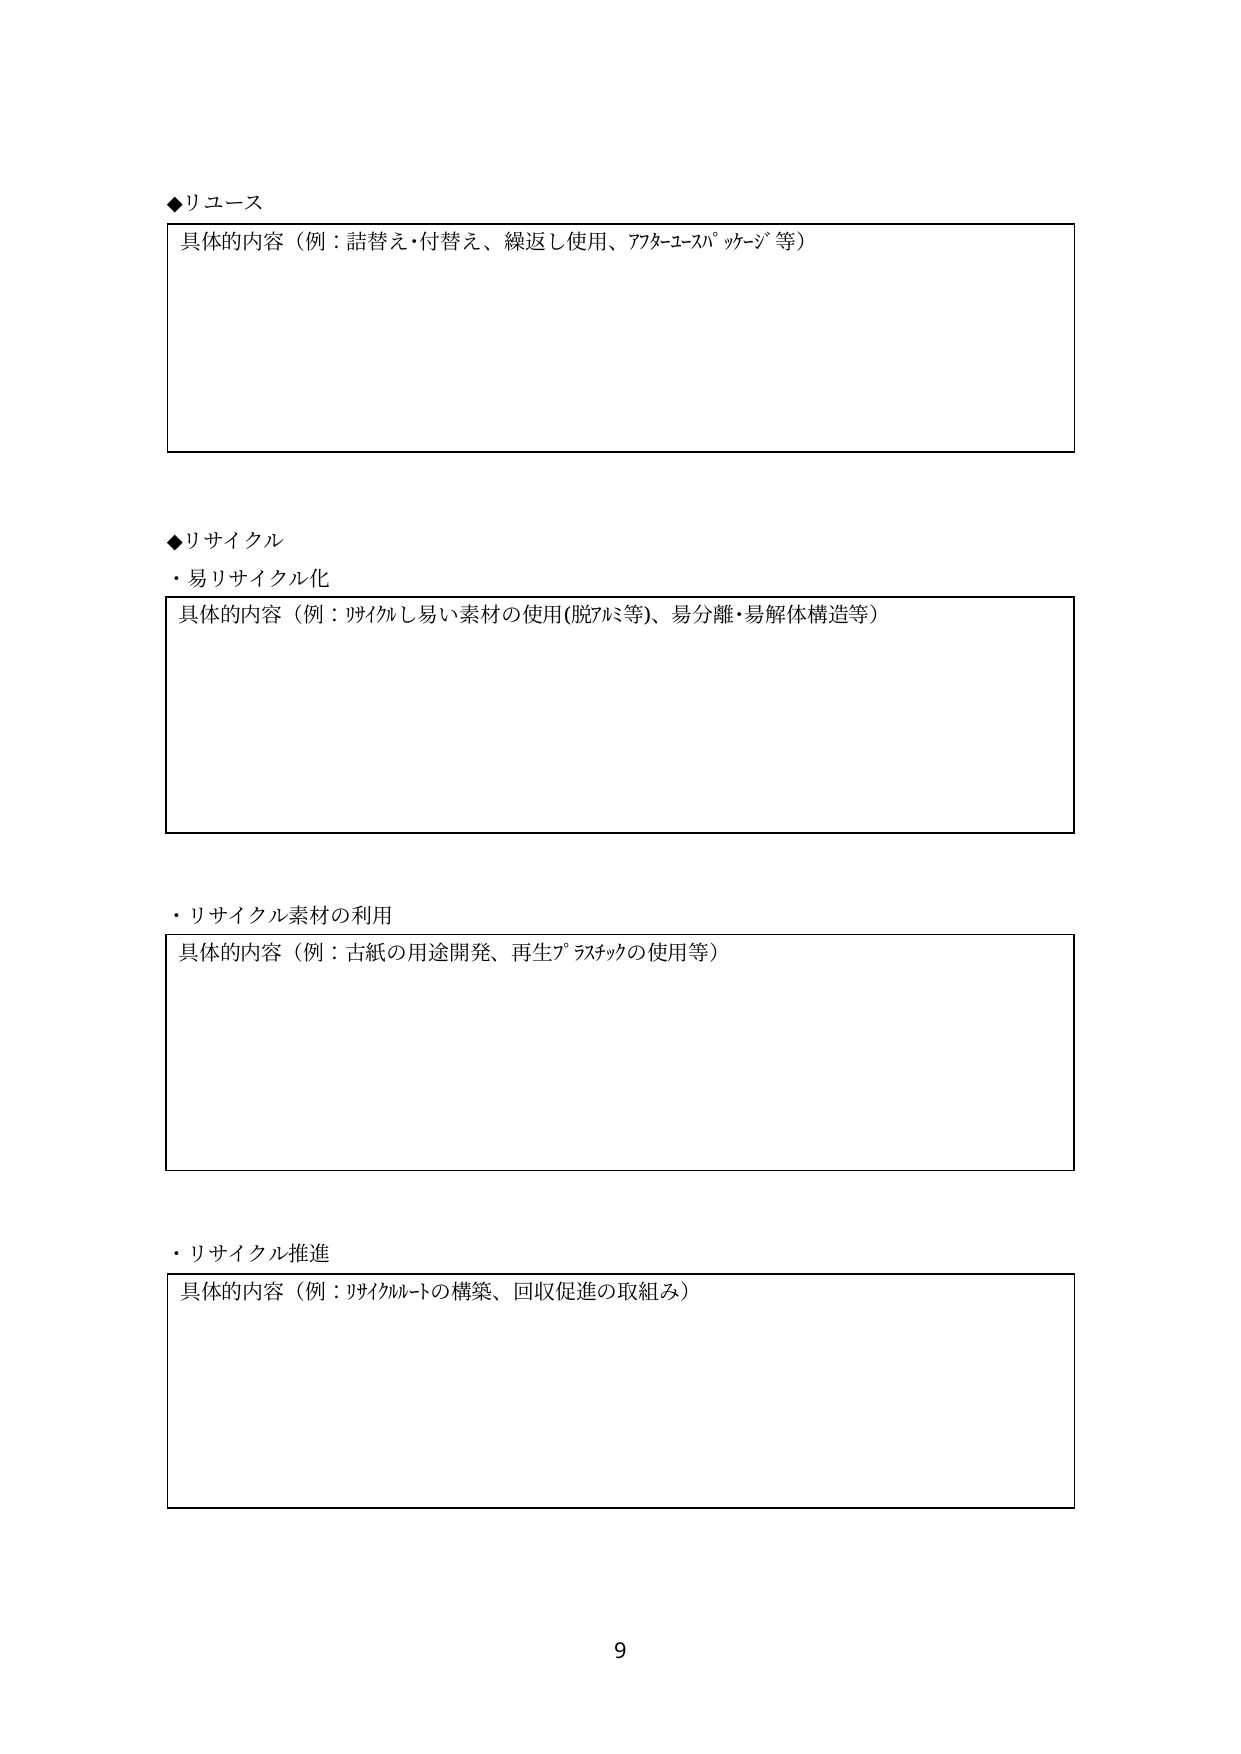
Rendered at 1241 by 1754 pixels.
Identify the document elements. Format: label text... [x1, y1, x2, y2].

text ・リサイクル素材の利用 [167, 896, 1074, 933]
text ・易リサイクル化 [167, 558, 1074, 596]
text ・リサイクル推進 [167, 1233, 1074, 1271]
text ◆リユース [167, 183, 1074, 221]
text ◆リサイクル [167, 521, 1074, 558]
